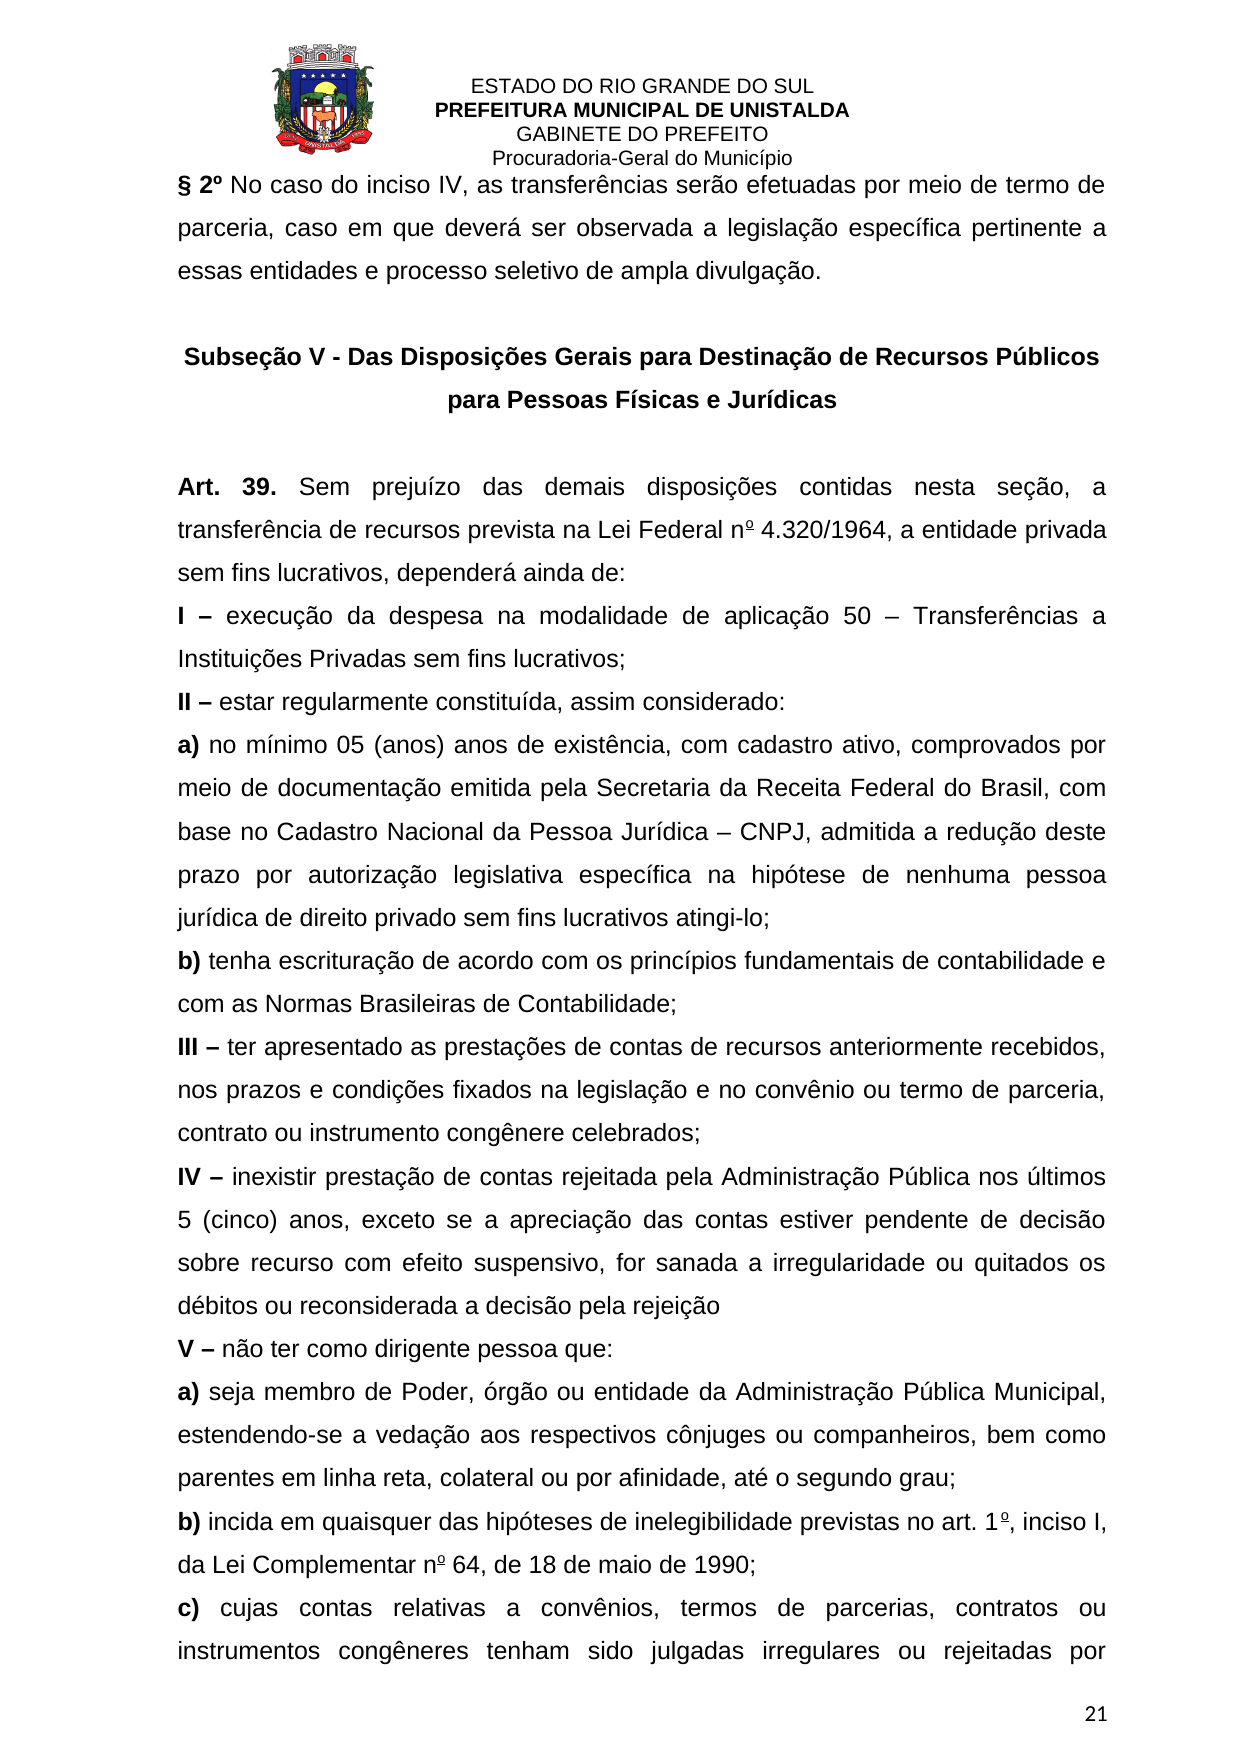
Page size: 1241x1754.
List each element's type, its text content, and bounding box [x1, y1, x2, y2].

text § 2º No caso do inciso IV, as transferências serão efetuadas por meio de termo de parceria, caso em que deverá ser observada a legislação específica pertinente a essas entidades e processo seletivo de ampla divulgação. [177, 170, 1107, 285]
text III – ter apresentado as prestações de contas de recursos anteriormente recebidos, nos prazos e condições fixados na legislação e no convênio ou termo de parceria, contrato ou instrumento congênere celebrados; [177, 1032, 1107, 1147]
text Art. 39. Sem prejuízo das demais disposições contidas nesta seção, a transferência de recursos prevista na Lei Federal no 4.320/1964, a entidade privada sem fins lucrativos, dependerá ainda de: [177, 472, 1107, 587]
text a) no mínimo 05 (anos) anos de existência, com cadastro ativo, comprovados por meio de documentação emitida pela Secretaria da Receita Federal do Brasil, com base no Cadastro Nacional da Pessoa Jurídica – CNPJ, admitida a redução deste prazo por autorização legislativa específica na hipótese de nenhuma pessoa jurídica de direito privado sem fins lucrativos atingi-lo; [177, 730, 1107, 932]
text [177, 1593, 1107, 1665]
text V – não ter como dirigente pessoa que: [177, 1334, 1107, 1363]
text Subseção V - Das Disposições Gerais para Destinação de Recursos Públicos para Pessoas Físicas e Jurídicas [177, 342, 1107, 414]
text b) tenha escrituração de acordo com os princípios fundamentais de contabilidade e com as Normas Brasileiras de Contabilidade; [177, 946, 1107, 1018]
text a) seja membro de Poder, órgão ou entidade da Administração Pública Municipal, estendendo-se a vedação aos respectivos cônjuges ou companheiros, bem como parentes em linha reta, colateral ou por afinidade, até o segundo grau; [177, 1377, 1107, 1492]
text b) incida em quaisquer das hipóteses de inelegibilidade previstas no art. 1o, inciso I, da Lei Complementar no 64, de 18 de maio de 1990; [177, 1507, 1107, 1578]
text IV – inexistir prestação de contas rejeitada pela Administração Pública nos últimos 5 (cinco) anos, exceto se a apreciação das contas estiver pendente de decisão sobre recurso com efeito suspensivo, for sanada a irregularidade ou quitados os débitos ou reconsiderada a decisão pela rejeição [177, 1162, 1107, 1320]
text II – estar regularmente constituída, assim considerado: [177, 687, 1107, 716]
text I – execução da despesa na modalidade de aplicação 50 – Transferências a Instituições Privadas sem fins lucrativos; [177, 601, 1107, 673]
